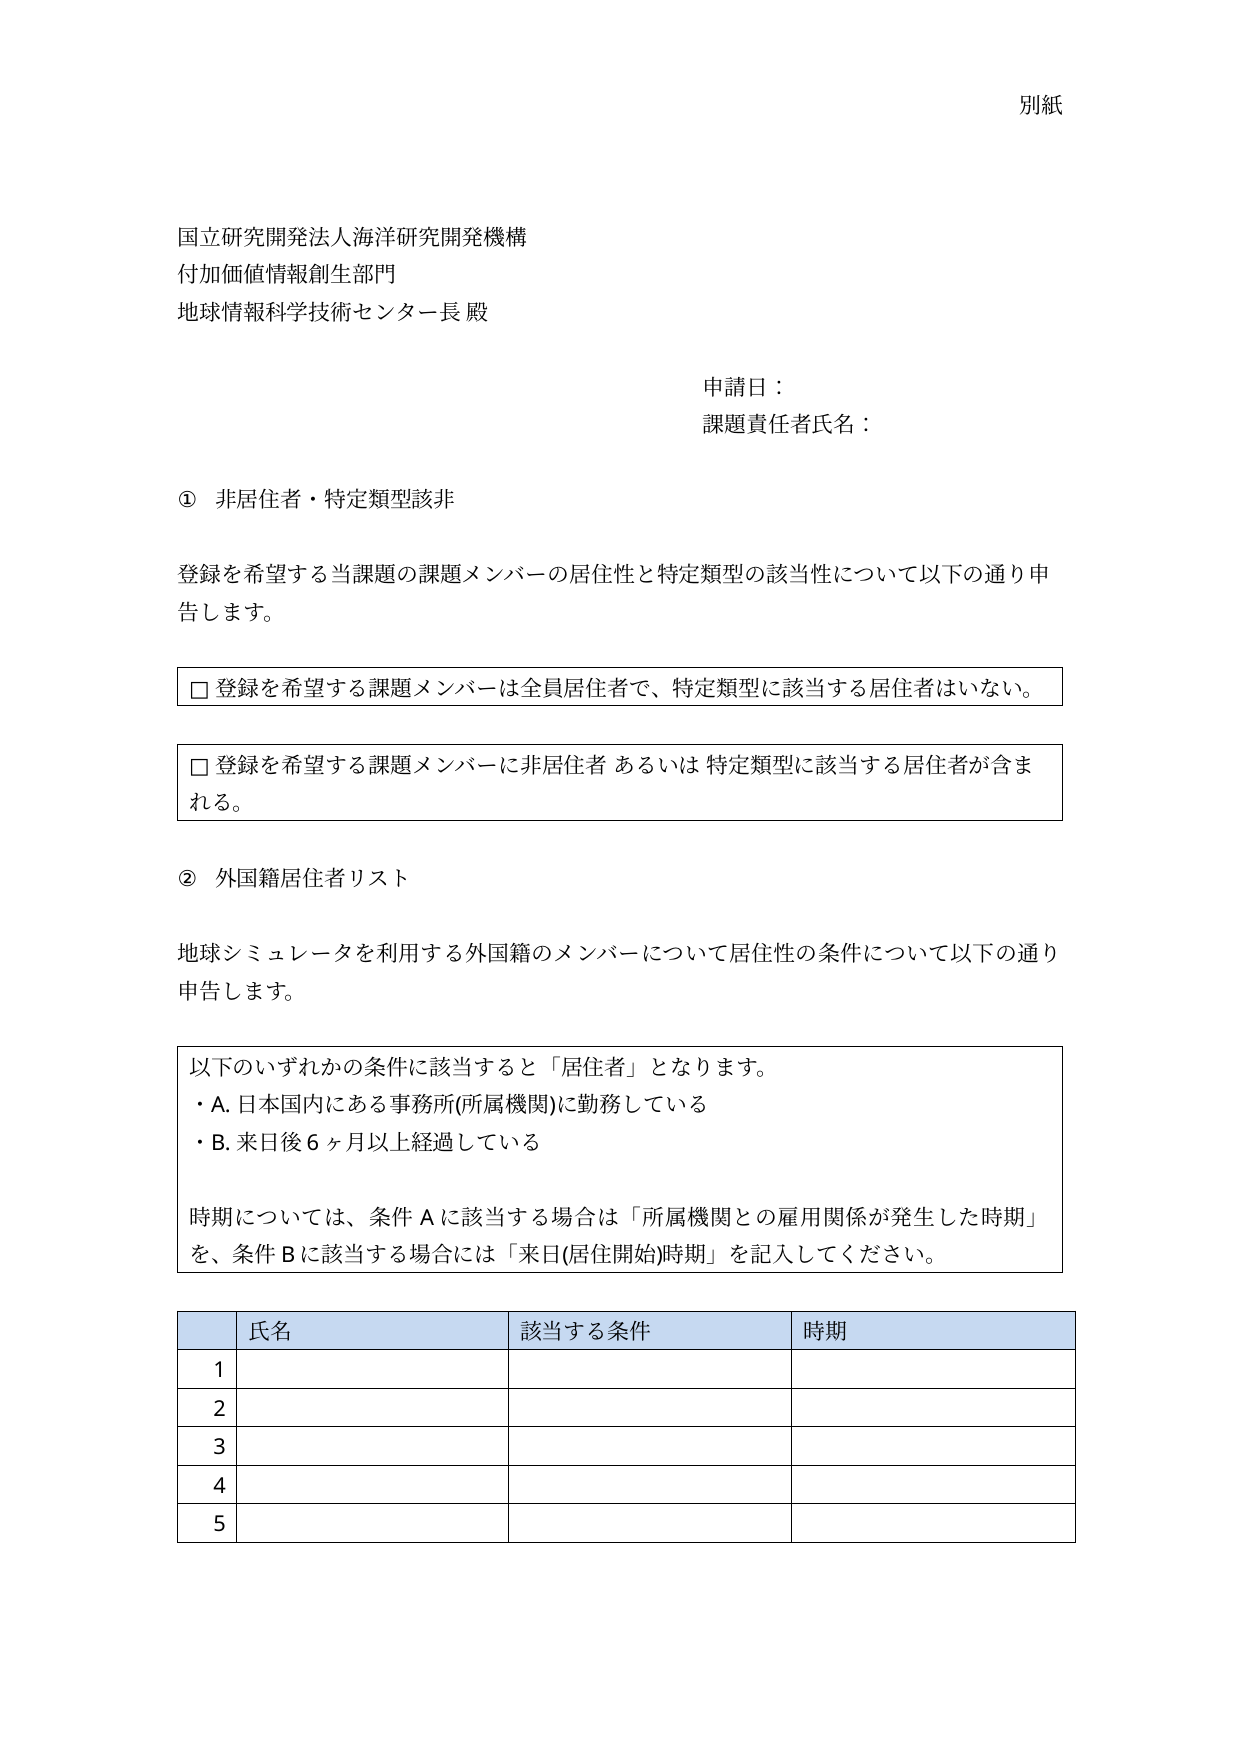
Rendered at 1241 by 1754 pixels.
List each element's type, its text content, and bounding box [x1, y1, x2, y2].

text 国立研究開発法人海洋研究開発機構 [177, 217, 1063, 254]
table_cell [509, 1389, 791, 1426]
table_cell [509, 1350, 791, 1388]
table_header 氏名 [237, 1312, 508, 1349]
text 登録を希望する当課題の課題メンバーの居住性と特定類型の該当性について以下の通り申告します。 [177, 554, 1063, 629]
table_cell 2 [178, 1389, 236, 1426]
table_cell [509, 1466, 791, 1503]
table_header [178, 1312, 236, 1349]
table_cell 1 [178, 1350, 236, 1388]
table_cell [792, 1466, 1075, 1503]
list 非居住者・特定類型該非 [177, 479, 1063, 517]
table_cell [509, 1504, 791, 1542]
table_cell [792, 1350, 1075, 1388]
table_header □ 登録を希望する課題メンバーは全員居住者で、特定類型に該当する居住者はいない。 [178, 668, 1062, 705]
text 課題責任者氏名： [702, 404, 1063, 442]
text 地球情報科学技術センター長 殿 [177, 292, 1063, 329]
table_cell 3 [178, 1427, 236, 1465]
table_cell [792, 1389, 1075, 1426]
table_header □ 登録を希望する課題メンバーに非居住者 あるいは 特定類型に該当する居住者が含まれる。 [178, 745, 1062, 820]
table_cell [237, 1427, 508, 1465]
text 付加価値情報創生部門 [177, 254, 1063, 292]
table_cell [237, 1350, 508, 1388]
table_cell [237, 1504, 508, 1542]
text 申請日： [702, 367, 1063, 404]
table_cell 4 [178, 1466, 236, 1503]
table_header 時期 [792, 1312, 1075, 1349]
table_header 該当する条件 [509, 1312, 791, 1349]
table_cell 5 [178, 1504, 236, 1542]
list 外国籍居住者リスト [177, 858, 1063, 896]
table_cell [237, 1466, 508, 1503]
table_header 以下のいずれかの条件に該当すると「居住者」となります。 ・A. 日本国内にある事務所(所属機関)に勤務している ・B. 来日後6ヶ月以上経過している 時期については、条件Aに該当する場合は「所属機関との雇用関係が発生した時期」を、条件Bに該当する場合には「来日(居住開始)時期」を記入してください。 [178, 1047, 1062, 1272]
text 地球シミュレータを利用する外国籍のメンバーについて居住性の条件について以下の通り申告します。 [177, 933, 1063, 1008]
table_cell [509, 1427, 791, 1465]
table_cell [792, 1427, 1075, 1465]
table_cell [237, 1389, 508, 1426]
table_cell [792, 1504, 1075, 1542]
